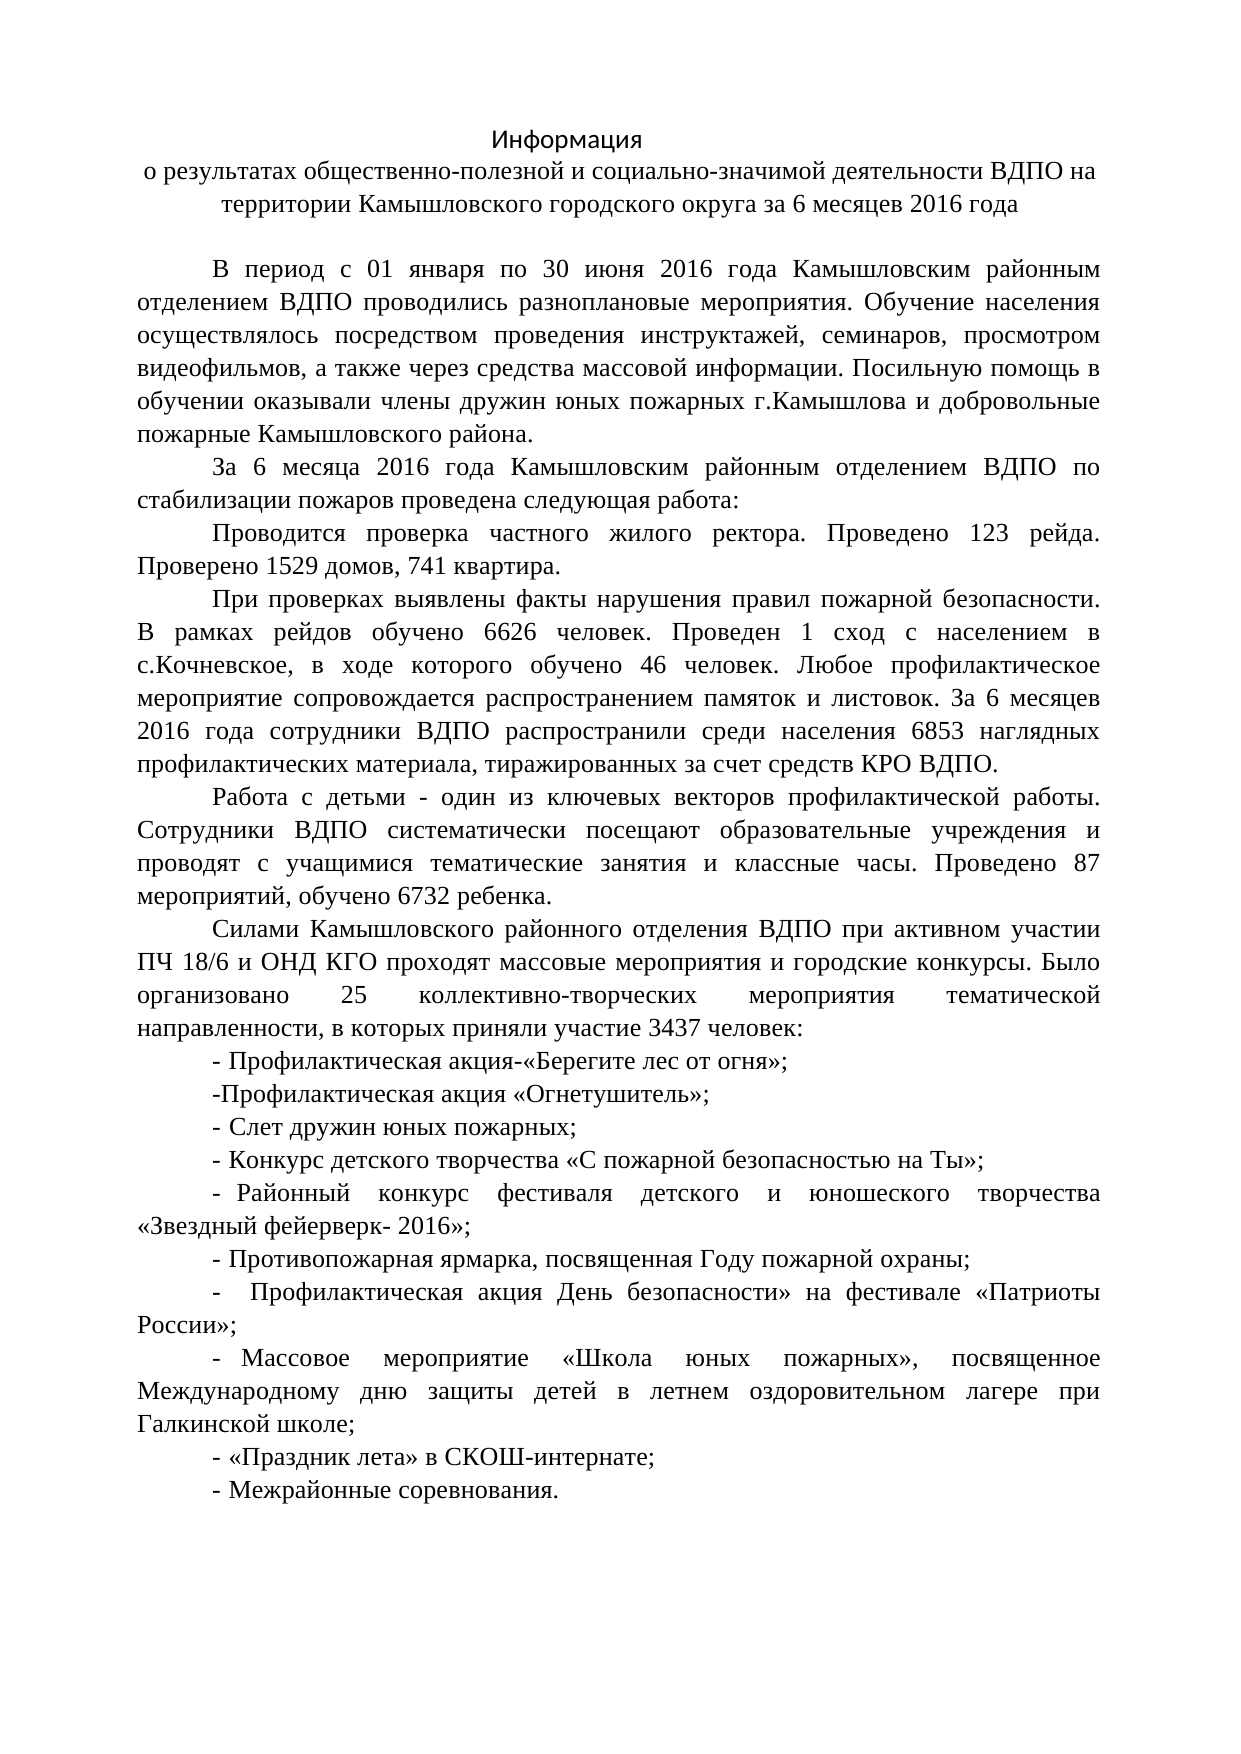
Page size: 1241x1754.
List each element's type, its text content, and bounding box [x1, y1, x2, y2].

list Массовое мероприятие «Школа юных пожарных», посвященное Международному дню защиты детей в летнем оздоровительном лагере при Галкинской школе; [137, 1340, 1102, 1439]
text Работа с детьми - один из ключевых векторов профилактической работы. Сотрудники ВДПО систематически посещают образовательные учреждения и проводят с учащимися тематические занятия и классные часы. Проведено 87 мероприятий, обучено 6732 ребенка. [137, 779, 1102, 911]
text о результатах общественно-полезной и социально-значимой деятельности ВДПО на территории Камышловского городского округа за 6 месяцев 2016 года [135, 153, 1106, 219]
text В период с 01 января по 30 июня 2016 года Камышловским районным отделением ВДПО проводились разноплановые мероприятия. Обучение населения осуществлялось посредством проведения инструктажей, семинаров, просмотром видеофильмов, а также через средства массовой информации. Посильную помощь в обучении оказывали члены дружин юных пожарных г.Камышлова и добровольные пожарные Камышловского района. [137, 251, 1102, 449]
list Слет дружин юных пожарных; [137, 1109, 1106, 1142]
list Межрайонные соревнования. [137, 1472, 1106, 1506]
list Конкурс детского творчества «С пожарной безопасностью на Ты»; [137, 1142, 1106, 1175]
list Противопожарная ярмарка, посвященная Году пожарной охраны; [137, 1241, 1106, 1274]
list Профилактическая акция-«Берегите лес от огня»; [137, 1043, 1106, 1076]
list Профилактическая акция День безопасности» на фестивале «Патриоты России»; [137, 1274, 1102, 1340]
list Районный конкурс фестиваля детского и юношеского творчества «Звездный фейерверк- 2016»; [137, 1175, 1102, 1241]
text Информация [491, 126, 1106, 153]
list «Праздник лета» в СКОШ-интернате; [137, 1439, 1106, 1472]
text Силами Камышловского районного отделения ВДПО при активном участии ПЧ 18/6 и ОНД КГО проходят массовые мероприятия и городские конкурсы. Было организовано 25 коллективно-творческих мероприятия тематической направленности, в которых приняли участие 3437 человек: [137, 911, 1102, 1043]
text -Профилактическая акция «Огнетушитель»; [137, 1076, 1106, 1109]
text При проверках выявлены факты нарушения правил пожарной безопасности. В рамках рейдов обучено 6626 человек. Проведен 1 сход с населением в с.Кочневское, в ходе которого обучено 46 человек. Любое профилактическое мероприятие сопровождается распространением памяток и листовок. За 6 месяцев 2016 года сотрудники ВДПО распространили среди населения 6853 наглядных профилактических материала, тиражированных за счет средств КРО ВДПО. [137, 581, 1102, 779]
text Проводится проверка частного жилого ректора. Проведено 123 рейда. Проверено 1529 домов, 741 квартира. [137, 515, 1102, 581]
text За 6 месяца 2016 года Камышловским районным отделением ВДПО по стабилизации пожаров проведена следующая работа: [137, 449, 1102, 515]
